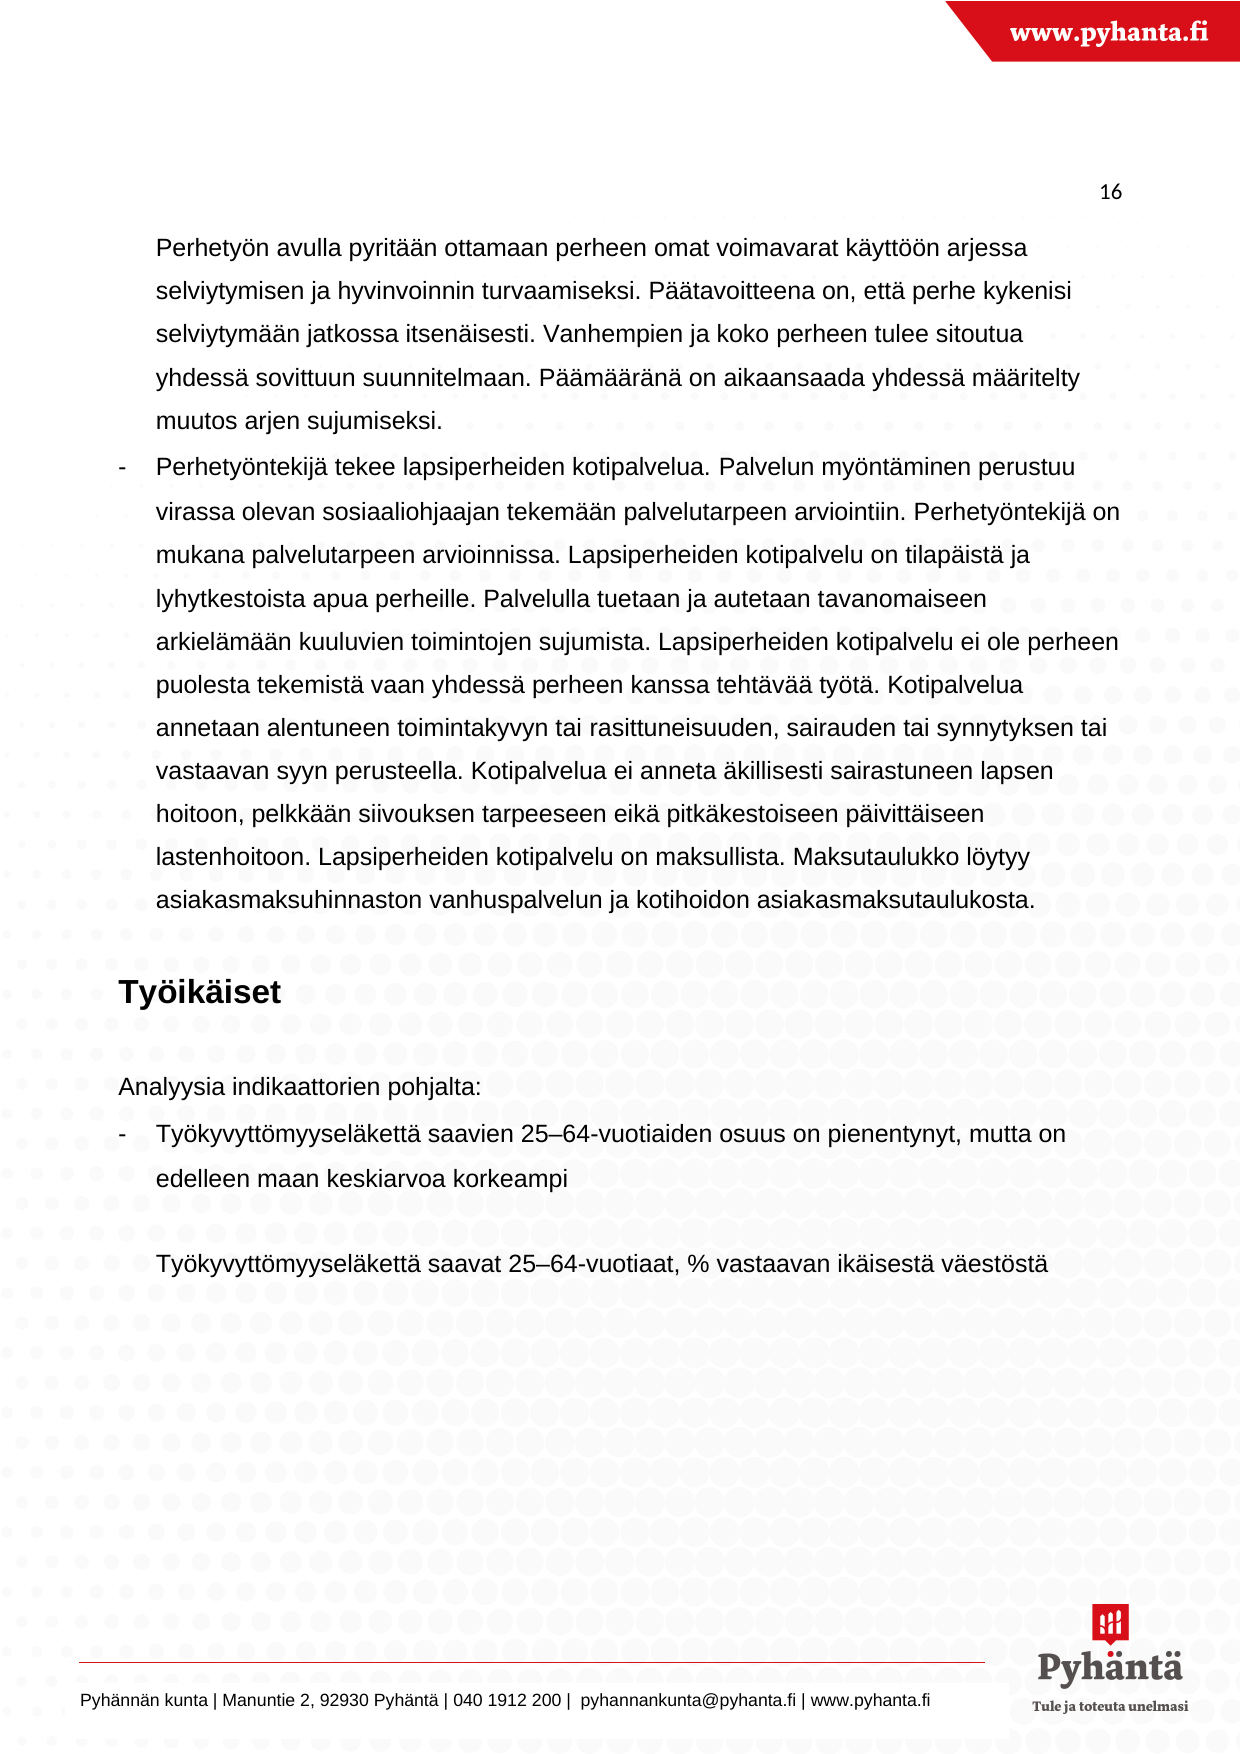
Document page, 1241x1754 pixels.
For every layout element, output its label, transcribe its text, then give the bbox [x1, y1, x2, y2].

text Työikäiset [118, 972, 1122, 1010]
text Työkyvyttömyyseläkettä saavat 25–64-vuotiaat, % vastaavan ikäisestä väestöstä [156, 1249, 1122, 1278]
text Analyysia indikaattorien pohjalta: [118, 1072, 1122, 1101]
list Työkyvyttömyyseläkettä saavien 25–64-vuotiaiden osuus on pienentynyt, mutta on edelleen maan keskiarvoa korkeampi [118, 1116, 1122, 1193]
list Perhetyöntekijä tekee lapsiperheiden kotipalvelua. Palvelun myöntäminen perustuu virassa olevan sosiaaliohjaajan tekemään palvelutarpeen arviointiin. Perhetyöntekijä on mukana palvelutarpeen arvioinnissa. Lapsiperheiden kotipalvelu on tilapäistä ja lyhytkestoista apua perheille. Palvelulla tuetaan ja autetaan tavanomaiseen arkielämään kuuluvien toimintojen sujumista. Lapsiperheiden kotipalvelu ei ole perheen puolesta tekemistä vaan yhdessä perheen kanssa tehtävää työtä. Kotipalvelua annetaan alentuneen toimintakyvyn tai rasittuneisuuden, sairauden tai synnytyksen tai vastaavan syyn perusteella. Kotipalvelua ei anneta äkillisesti sairastuneen lapsen hoitoon, pelkkään siivouksen tarpeeseen eikä pitkäkestoiseen päivittäiseen lastenhoitoon. Lapsiperheiden kotipalvelu on maksullista. Maksutaulukko löytyy asiakasmaksuhinnaston vanhuspalvelun ja kotihoidon asiakasmaksutaulukosta. [118, 449, 1122, 914]
picture [0, 1, 1240, 1754]
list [118, 233, 1122, 434]
